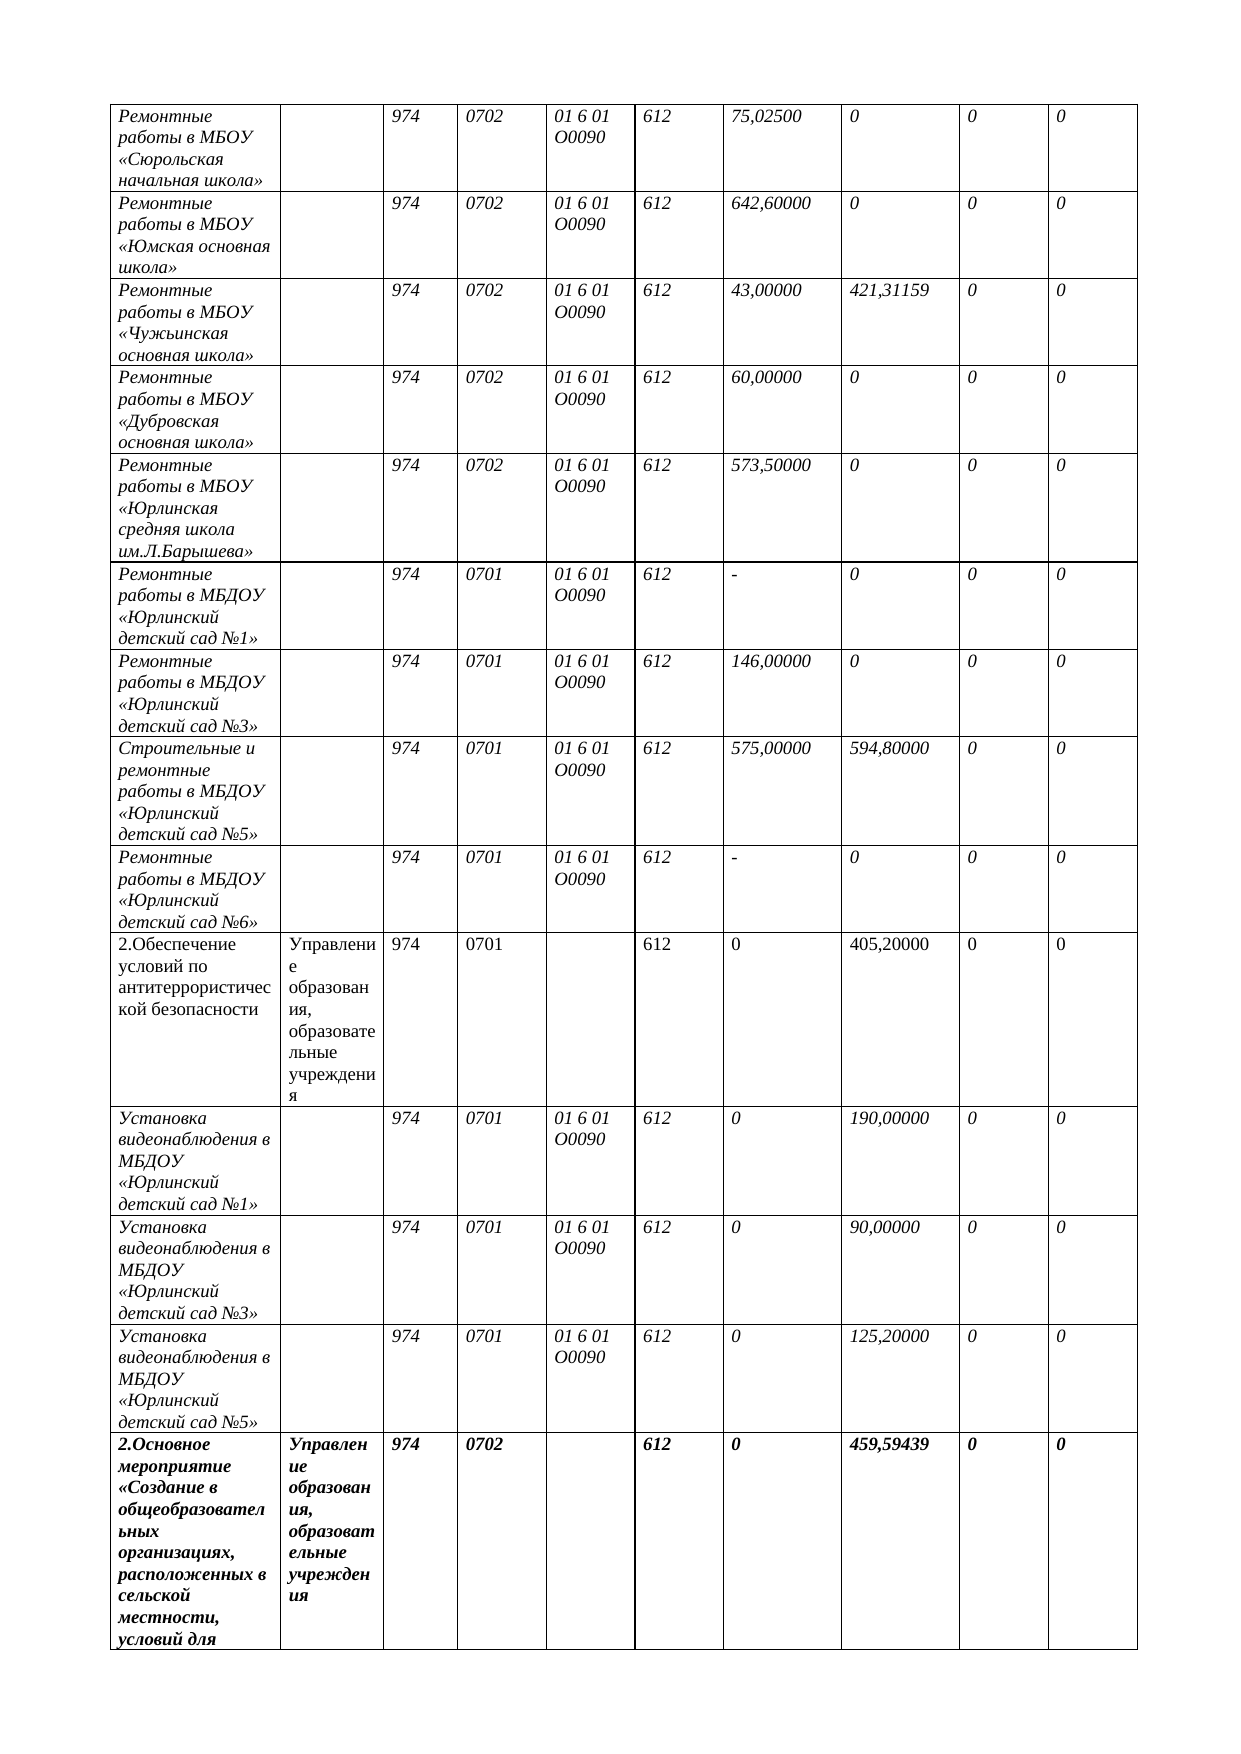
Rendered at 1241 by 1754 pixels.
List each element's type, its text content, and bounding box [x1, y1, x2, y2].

table_cell 0 [1049, 846, 1137, 932]
table_cell 612 [636, 192, 723, 278]
table_cell 0701 [458, 1325, 546, 1432]
table_cell 0 [960, 933, 1048, 1106]
table_cell 612 [636, 737, 723, 845]
table_cell 01 6 01 О0090 [547, 366, 634, 453]
table_cell 0 [724, 1216, 841, 1323]
table_cell [281, 366, 383, 453]
table_cell 974 [384, 1216, 457, 1323]
table_cell 0 [1049, 454, 1137, 561]
table_cell 01 6 01 О0090 [547, 454, 634, 561]
table_cell 612 [636, 279, 723, 365]
table_cell 612 [636, 454, 723, 561]
table_cell 0 [842, 105, 959, 191]
table_cell 0 [960, 192, 1048, 278]
table_cell 0 [724, 1325, 841, 1432]
table_cell Ремонтные работы в МБОУ «Чужьинская основная школа» [111, 279, 280, 365]
table_cell 405,20000 [842, 933, 959, 1106]
table_cell 0 [960, 366, 1048, 453]
table_cell 01 6 01 О0090 [547, 1325, 634, 1432]
table_cell 974 [384, 650, 457, 736]
table_cell 0 [960, 1325, 1048, 1432]
table_cell [281, 846, 383, 932]
table_cell 0 [1049, 1433, 1137, 1649]
table_cell 612 [636, 933, 723, 1106]
table_cell 0701 [458, 846, 546, 932]
table_cell [281, 105, 383, 191]
table_cell 75,02500 [724, 105, 841, 191]
table_cell 146,00000 [724, 650, 841, 736]
table_cell 974 [384, 105, 457, 191]
table_cell 0 [842, 650, 959, 736]
table_cell 0 [960, 454, 1048, 561]
table_cell 01 6 01 О0090 [547, 563, 634, 649]
table_cell 0 [1049, 279, 1137, 365]
table_cell 974 [384, 279, 457, 365]
table_cell 974 [384, 192, 457, 278]
table_cell 459,59439 [842, 1433, 959, 1649]
table_cell 0 [842, 563, 959, 649]
table_cell Ремонтные работы в МБОУ «Юрлинская средняя школа им.Л.Барышева» [111, 454, 280, 561]
table_cell [281, 192, 383, 278]
table_cell 01 6 01 О0090 [547, 846, 634, 932]
table_cell 0 [842, 192, 959, 278]
table_cell 594,80000 [842, 737, 959, 845]
table_cell 0 [842, 846, 959, 932]
table_cell Ремонтные работы в МБДОУ «Юрлинский детский сад №3» [111, 650, 280, 736]
table_cell 0 [1049, 650, 1137, 736]
table_cell 421,31159 [842, 279, 959, 365]
table_cell 60,00000 [724, 366, 841, 453]
table_cell 0 [724, 1107, 841, 1214]
table_cell Управление образования, образовательные учреждения [281, 933, 383, 1106]
table_cell 974 [384, 933, 457, 1106]
table_cell 0 [1049, 563, 1137, 649]
table_cell [281, 737, 383, 845]
table_cell 974 [384, 737, 457, 845]
table_cell 612 [636, 650, 723, 736]
table_cell [547, 933, 634, 1106]
table_cell 0701 [458, 737, 546, 845]
table_cell 125,20000 [842, 1325, 959, 1432]
table_cell 0702 [458, 105, 546, 191]
table_cell Установка видеонаблюдения в МБДОУ «Юрлинский детский сад №3» [111, 1216, 280, 1323]
table_cell 0 [1049, 1216, 1137, 1323]
table_cell [547, 1433, 634, 1649]
table_cell 974 [384, 366, 457, 453]
table_cell Ремонтные работы в МБОУ «Дубровская основная школа» [111, 366, 280, 453]
table_cell 0 [960, 1216, 1048, 1323]
table_cell 974 [384, 454, 457, 561]
table_cell 01 6 01 О0090 [547, 192, 634, 278]
table_cell 974 [384, 1325, 457, 1432]
table_cell [281, 1325, 383, 1432]
table_cell - [724, 563, 841, 649]
table_cell 0 [960, 1107, 1048, 1214]
table_cell 01 6 01 О0090 [547, 105, 634, 191]
table_cell 0 [1049, 105, 1137, 191]
table_cell 01 6 01 О0090 [547, 650, 634, 736]
table_cell 0701 [458, 1107, 546, 1214]
table_cell [281, 279, 383, 365]
table_cell 612 [636, 1216, 723, 1323]
table_cell - [724, 846, 841, 932]
table_cell 0 [1049, 1107, 1137, 1214]
table_cell Ремонтные работы в МБОУ «Сюрольская начальная школа» [111, 105, 280, 191]
table_cell [281, 1216, 383, 1323]
table_cell Ремонтные работы в МБДОУ «Юрлинский детский сад №1» [111, 563, 280, 649]
table_cell 0 [960, 563, 1048, 649]
table_cell 974 [384, 563, 457, 649]
table_cell [281, 1107, 383, 1214]
table_cell 974 [384, 846, 457, 932]
table_cell Установка видеонаблюдения в МБДОУ «Юрлинский детский сад №1» [111, 1107, 280, 1214]
table_cell 0701 [458, 1216, 546, 1323]
table_cell 612 [636, 1325, 723, 1432]
table_cell 190,00000 [842, 1107, 959, 1214]
table_cell 0 [842, 366, 959, 453]
table_cell 0 [1049, 366, 1137, 453]
table_cell 0 [960, 1433, 1048, 1649]
table_cell 974 [384, 1107, 457, 1214]
table_cell Ремонтные работы в МБОУ «Юмская основная школа» [111, 192, 280, 278]
table_cell Установка видеонаблюдения в МБДОУ «Юрлинский детский сад №5» [111, 1325, 280, 1432]
table_cell 0702 [458, 454, 546, 561]
table_cell 0 [960, 737, 1048, 845]
table_cell 612 [636, 105, 723, 191]
table_cell [281, 454, 383, 561]
table_cell 0 [724, 1433, 841, 1649]
table_cell Строительные и ремонтные работы в МБДОУ «Юрлинский детский сад №5» [111, 737, 280, 845]
table_cell 0 [724, 933, 841, 1106]
table_cell 612 [636, 1107, 723, 1214]
table_cell [281, 563, 383, 649]
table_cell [281, 1433, 383, 1649]
table_cell 0702 [458, 279, 546, 365]
table_cell 01 6 01 О0090 [547, 1107, 634, 1214]
table_cell 612 [636, 846, 723, 932]
table_cell 612 [636, 366, 723, 453]
table_cell 642,60000 [724, 192, 841, 278]
table_cell 974 [384, 1433, 457, 1649]
table_cell 01 6 01 О0090 [547, 279, 634, 365]
table_cell 0 [960, 846, 1048, 932]
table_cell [111, 1433, 280, 1649]
table_cell 0 [960, 105, 1048, 191]
table_cell 612 [636, 1433, 723, 1649]
table_cell 0 [842, 454, 959, 561]
table_cell 01 6 01 О0090 [547, 1216, 634, 1323]
table_cell 0702 [458, 366, 546, 453]
table_cell 0 [1049, 192, 1137, 278]
table_cell 0 [1049, 1325, 1137, 1432]
table_cell Ремонтные работы в МБДОУ «Юрлинский детский сад №6» [111, 846, 280, 932]
table_cell 0702 [458, 1433, 546, 1649]
table_cell 0 [960, 279, 1048, 365]
table_cell 0 [960, 650, 1048, 736]
table_cell 575,00000 [724, 737, 841, 845]
table_cell 0701 [458, 563, 546, 649]
table_cell 90,00000 [842, 1216, 959, 1323]
table_cell 0 [1049, 933, 1137, 1106]
table_cell [281, 650, 383, 736]
table_cell 573,50000 [724, 454, 841, 561]
table_cell 0701 [458, 933, 546, 1106]
table_cell 2.Обеспечение условий по антитеррористической безопасности [111, 933, 280, 1106]
table_cell 612 [636, 563, 723, 649]
table_cell 0701 [458, 650, 546, 736]
table_cell 43,00000 [724, 279, 841, 365]
table_cell 0702 [458, 192, 546, 278]
table_cell 01 6 01 О0090 [547, 737, 634, 845]
table_cell 0 [1049, 737, 1137, 845]
